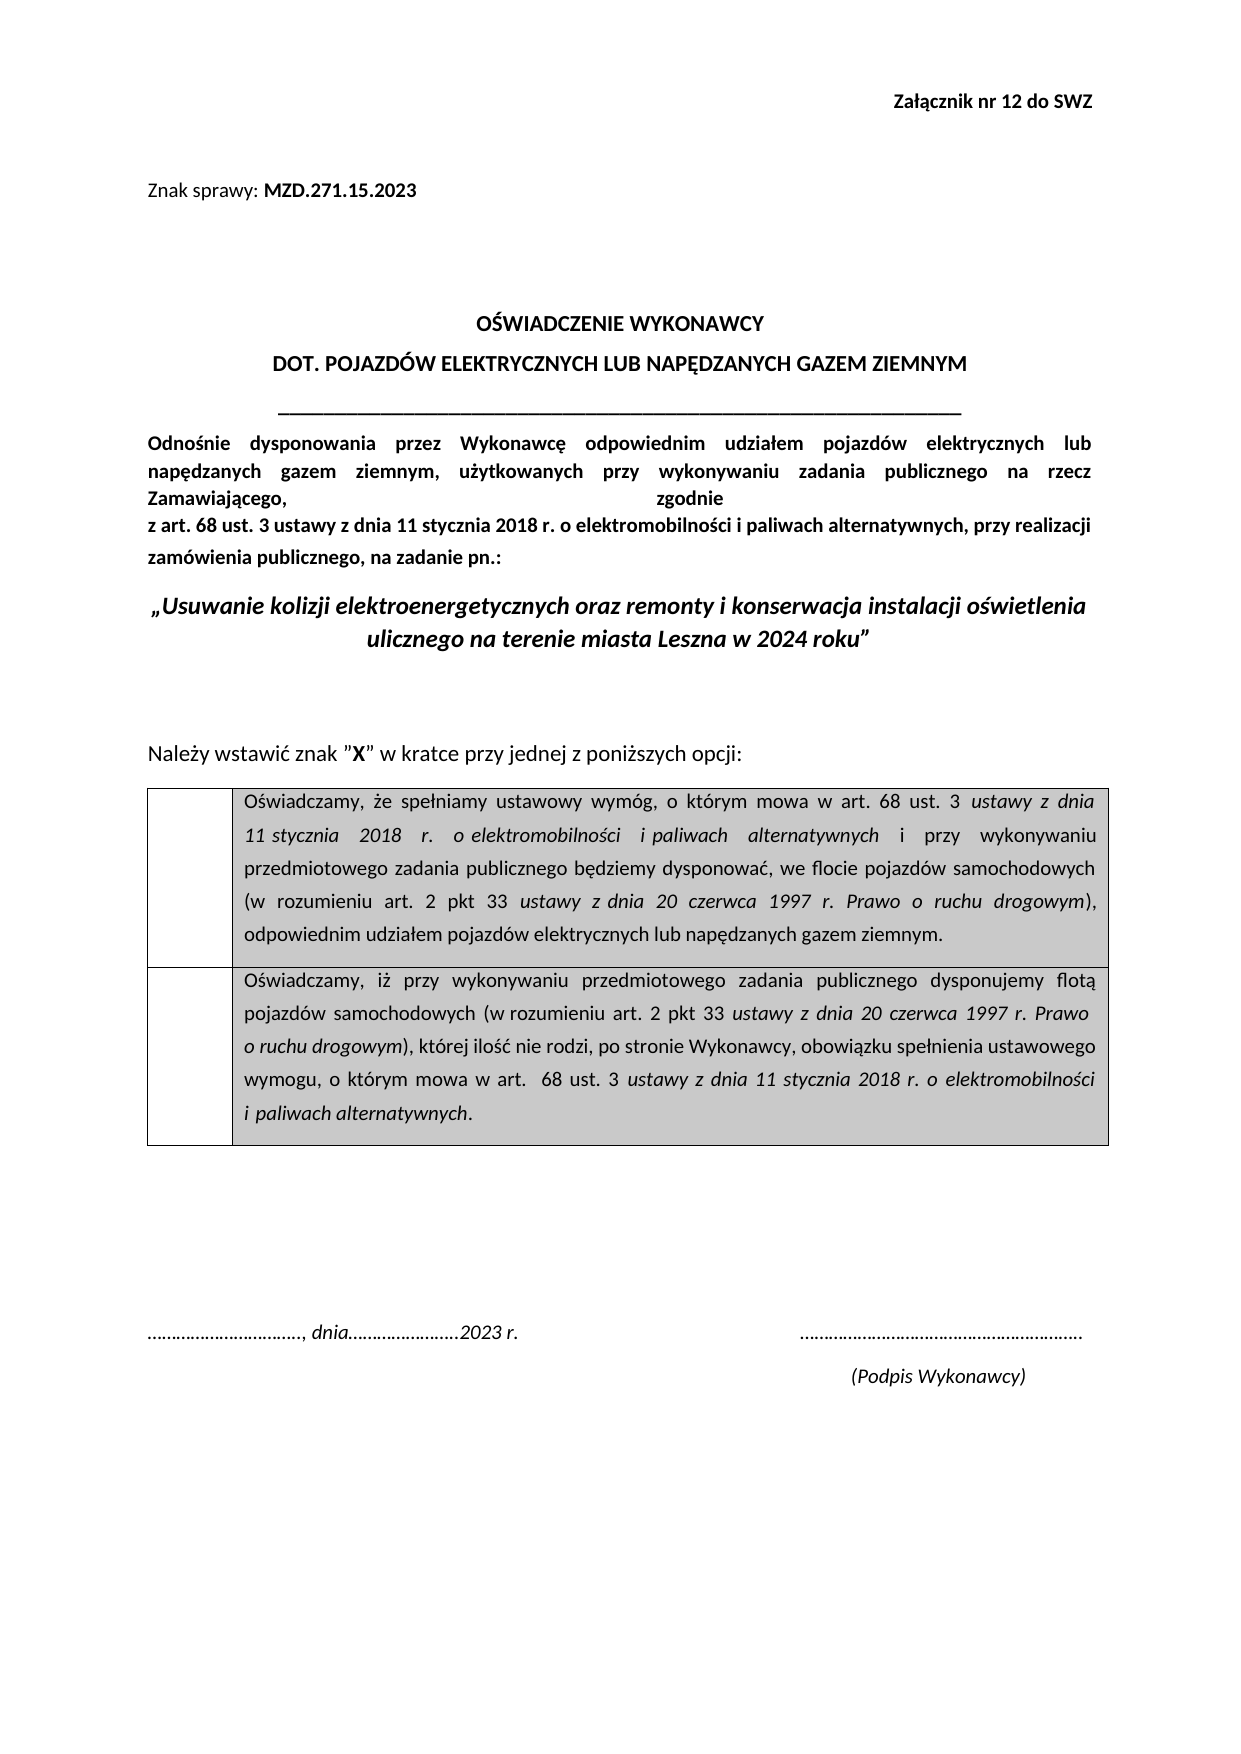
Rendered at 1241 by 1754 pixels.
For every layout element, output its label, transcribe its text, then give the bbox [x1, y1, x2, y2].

table_header Oświadczamy, że spełniamy ustawowy wymóg, o którym mowa w art. 68 ust. 3 ustawy z dnia 11 stycznia 2018 r. o elektromobilności i paliwach alternatywnych i przy wykonywaniu przedmiotowego zadania publicznego będziemy dysponować, we flocie pojazdów samochodowych (w rozumieniu art. 2 pkt 33 ustawy z dnia 20 czerwca 1997 r. Prawo o ruchu drogowym), odpowiednim udziałem pojazdów elektrycznych lub napędzanych gazem ziemnym. [233, 789, 1108, 967]
text Odnośnie dysponowania przez Wykonawcę odpowiednim udziałem pojazdów elektrycznych lub napędzanych gazem ziemnym, użytkowanych przy wykonywaniu zadania publicznego na rzecz Zamawiającego, zgodnie z art. 68 ust. 3 ustawy z dnia 11 stycznia 2018 r. o elektromobilności i paliwach alternatywnych, przy realizacji zamówienia publicznego, na zadanie pn.: [148, 431, 1093, 571]
text ____________________________________________________________ [148, 390, 1093, 418]
text OŚWIADCZENIE WYKONAWCY [148, 309, 1093, 337]
text ………………………….., dnia…………………..2023 r. ………………………………………………….. [148, 1319, 1093, 1344]
text „Usuwanie kolizji elektroenergetycznych oraz remonty i konserwacja instalacji oświetlenia ulicznego na terenie miasta Leszna w 2024 roku” [148, 590, 1093, 653]
table_header [148, 789, 232, 967]
text (Podpis Wykonawcy) [148, 1363, 1093, 1388]
table_cell Oświadczamy, iż przy wykonywaniu przedmiotowego zadania publicznego dysponujemy flotą pojazdów samochodowych (w rozumieniu art. 2 pkt 33 ustawy z dnia 20 czerwca 1997 r. Prawo o ruchu drogowym), której ilość nie rodzi, po stronie Wykonawcy, obowiązku spełnienia ustawowego wymogu, o którym mowa w art. 68 ust. 3 ustawy z dnia 11 stycznia 2018 r. o elektromobilności i paliwach alternatywnych. [233, 968, 1108, 1145]
text DOT. POJAZDÓW ELEKTRYCZNYCH LUB NAPĘDZANYCH GAZEM ZIEMNYM [148, 349, 1093, 377]
text Załącznik nr 12 do SWZ [148, 89, 1093, 114]
text Należy wstawić znak ”X” w kratce przy jednej z poniższych opcji: [148, 739, 1093, 767]
text Znak sprawy: MZD.271.15.2023 [148, 177, 1093, 202]
table_cell [148, 968, 232, 1145]
